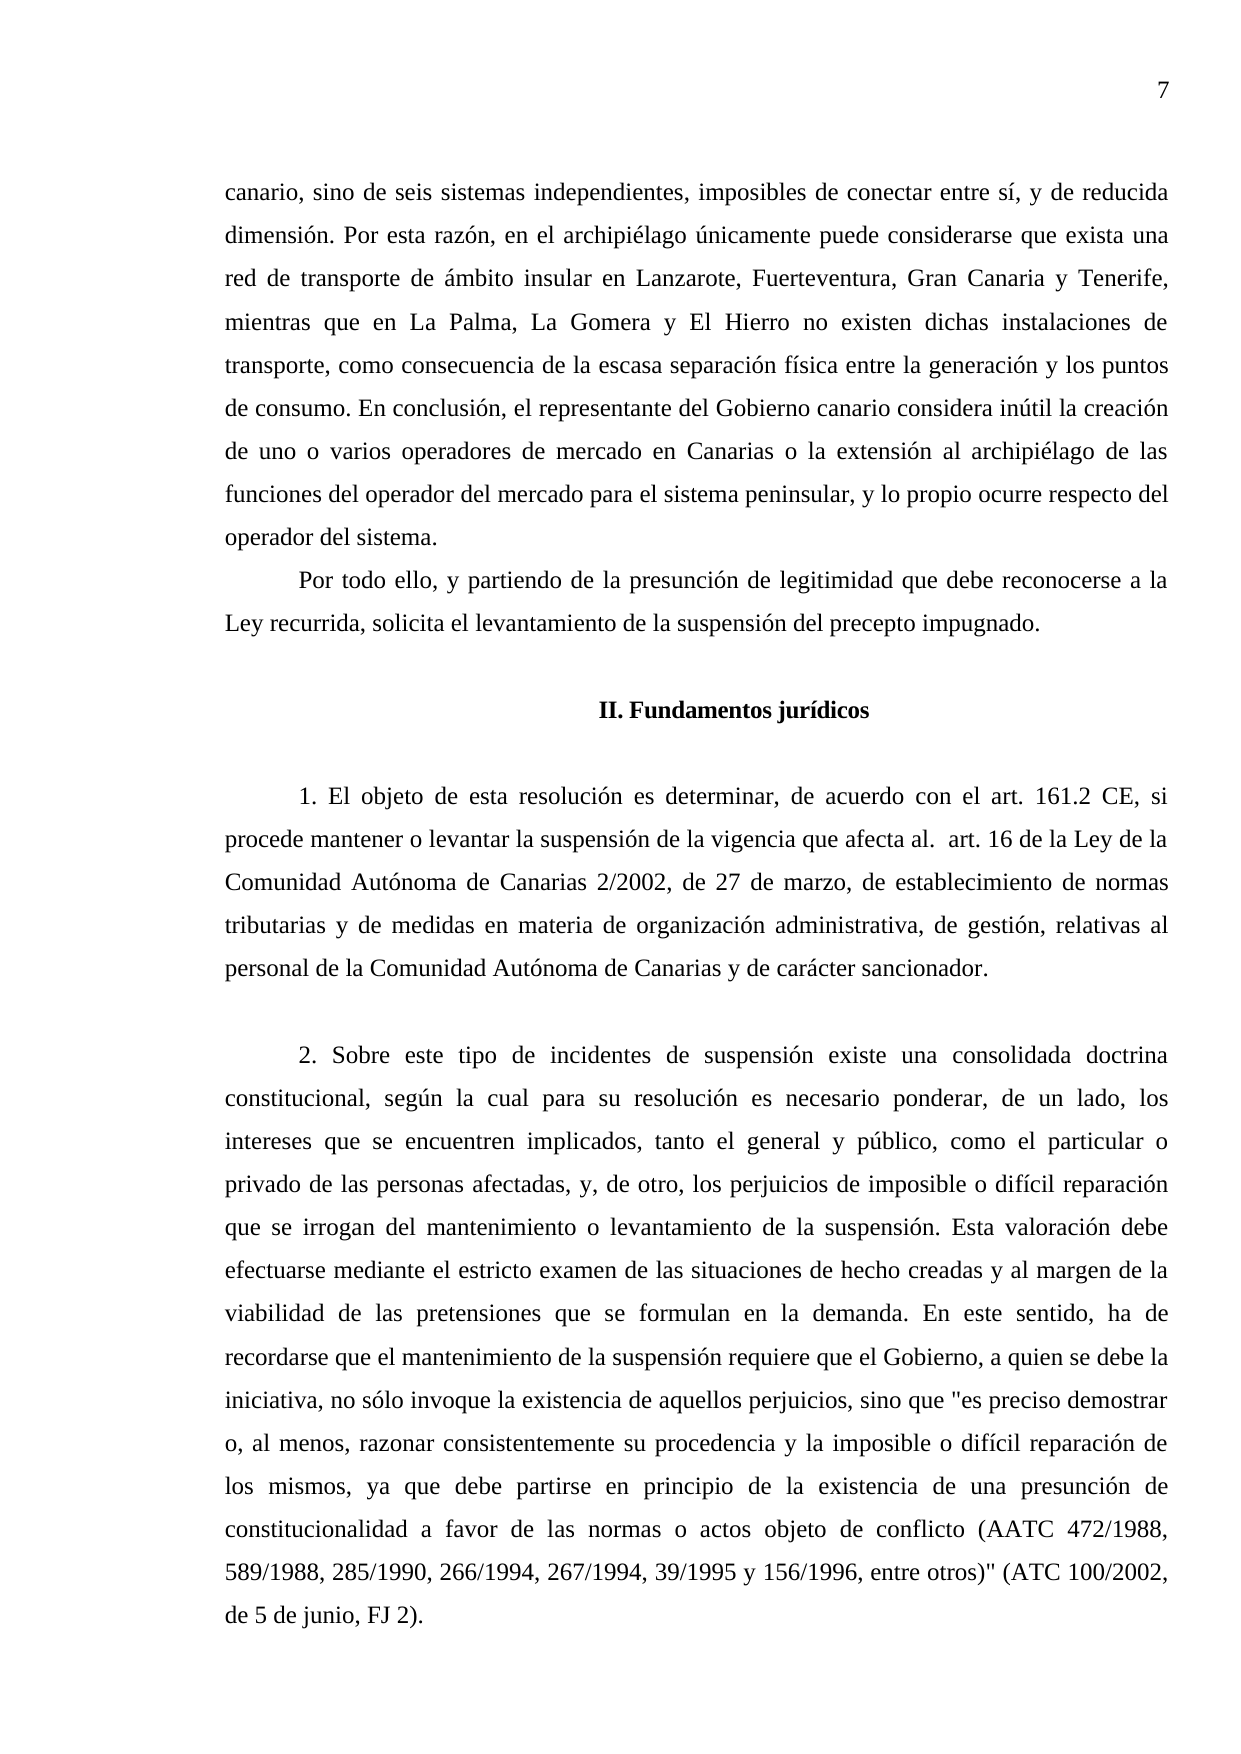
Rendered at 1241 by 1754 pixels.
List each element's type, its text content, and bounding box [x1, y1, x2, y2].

text Por todo ello, y partiendo de la presunción de legitimidad que debe reconocerse a la Ley recurrida, solicita el levantamiento de la suspensión del precepto impugnado. [224, 565, 1169, 637]
subtitle II. Fundamentos jurídicos [224, 695, 1169, 723]
text 2. Sobre este tipo de incidentes de suspensión existe una consolidada doctrina constitucional, según la cual para su resolución es necesario ponderar, de un lado, los intereses que se encuentren implicados, tanto el general y público, como el particular o privado de las personas afectadas, y, de otro, los perjuicios de imposible o difícil reparación que se irrogan del mantenimiento o levantamiento de la suspensión. Esta valoración debe efectuarse mediante el estricto examen de las situaciones de hecho creadas y al margen de la viabilidad de las pretensiones que se formulan en la demanda. En este sentido, ha de recordarse que el mantenimiento de la suspensión requiere que el Gobierno, a quien se debe la iniciativa, no sólo invoque la existencia de aquellos perjuicios, sino que "es preciso demostrar o, al menos, razonar consistentemente su procedencia y la imposible o difícil reparación de los mismos, ya que debe partirse en principio de la existencia de una presunción de constitucionalidad a favor de las normas o actos objeto de conflicto (AATC 472/1988, 589/1988, 285/1990, 266/1994, 267/1994, 39/1995 y 156/1996, entre otros)" (ATC 100/2002, de 5 de junio, FJ 2). [224, 1040, 1169, 1629]
text 1. El objeto de esta resolución es determinar, de acuerdo con el art. 161.2 CE, si procede mantener o levantar la suspensión de la vigencia que afecta al. art. 16 de la Ley de la Comunidad Autónoma de Canarias 2/2002, de 27 de marzo, de establecimiento de normas tributarias y de medidas en materia de organización administrativa, de gestión, relativas al personal de la Comunidad Autónoma de Canarias y de carácter sancionador. [224, 781, 1169, 982]
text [224, 177, 1169, 551]
